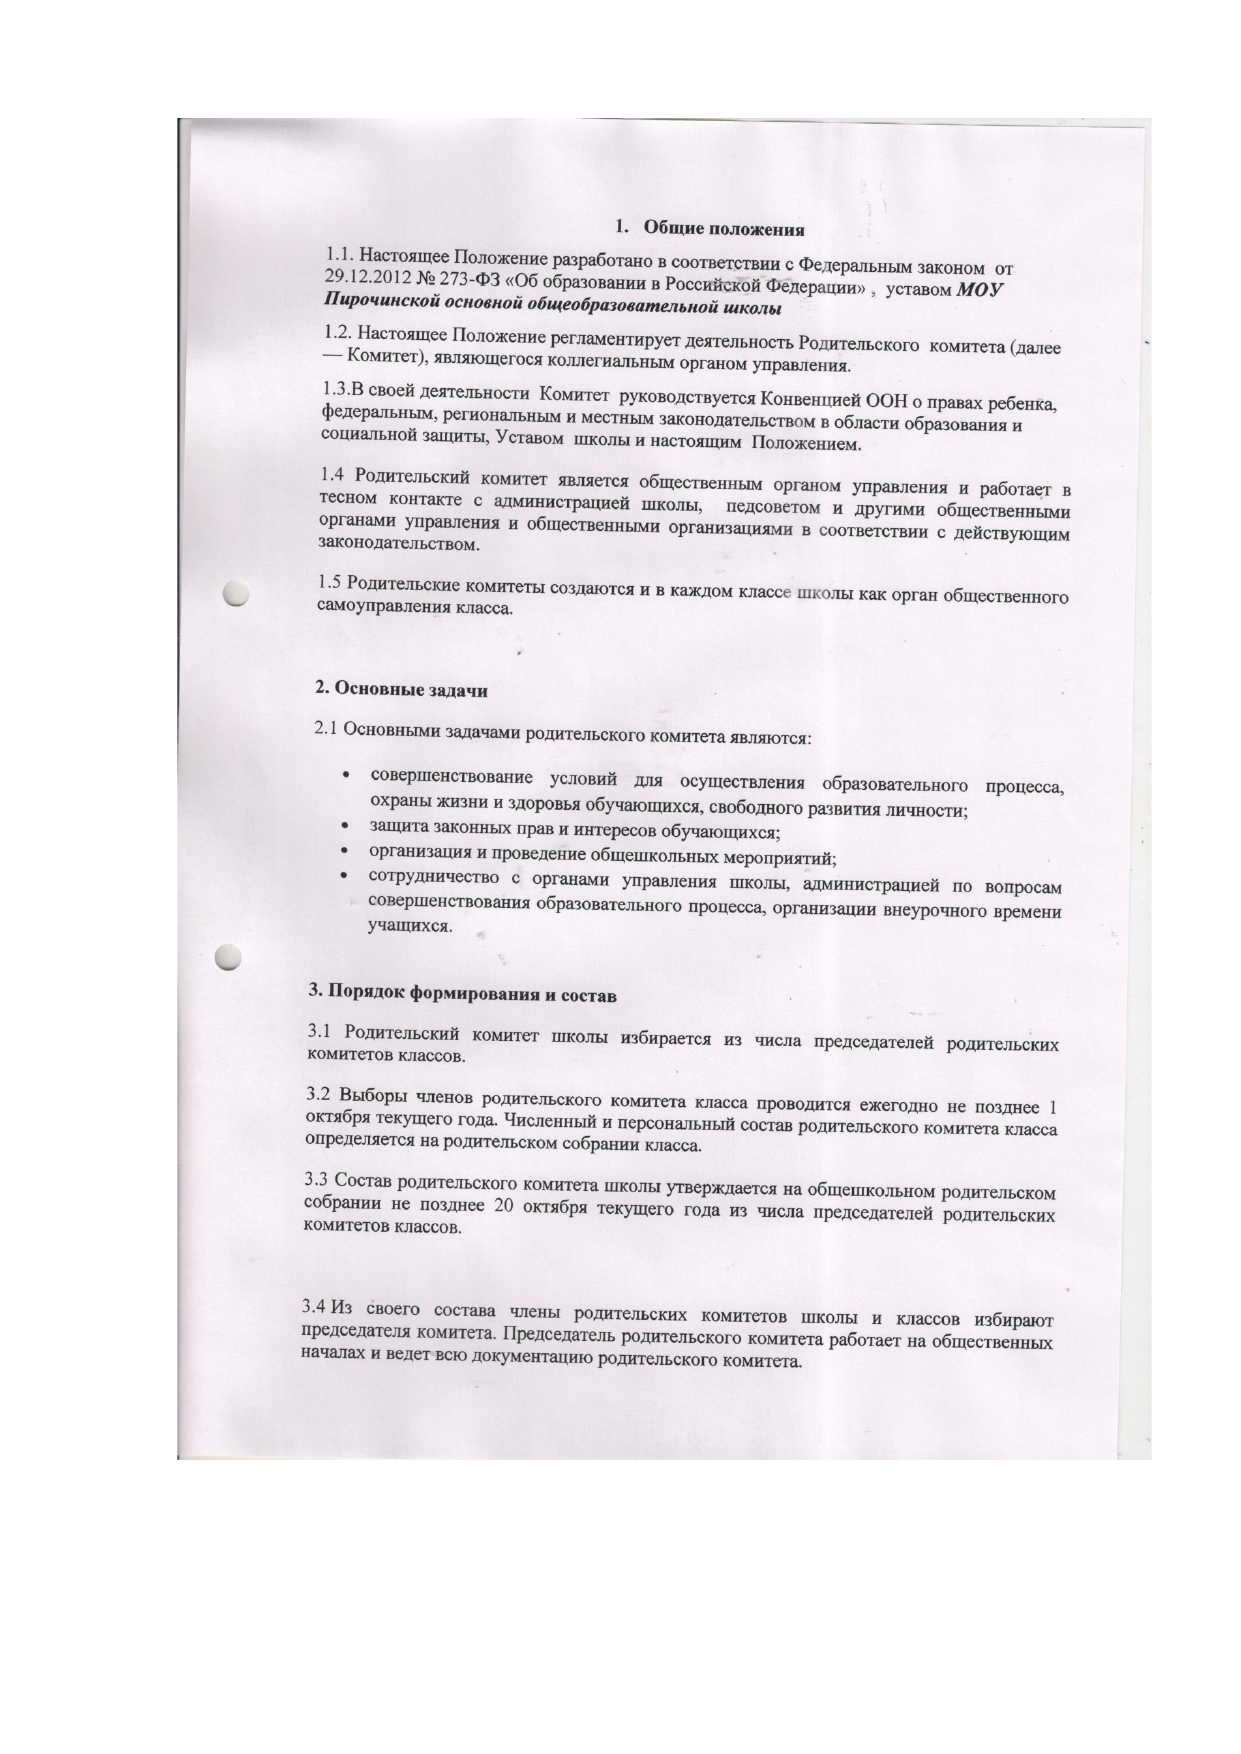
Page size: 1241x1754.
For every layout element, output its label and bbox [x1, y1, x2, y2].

picture [177, 118, 1152, 1470]
